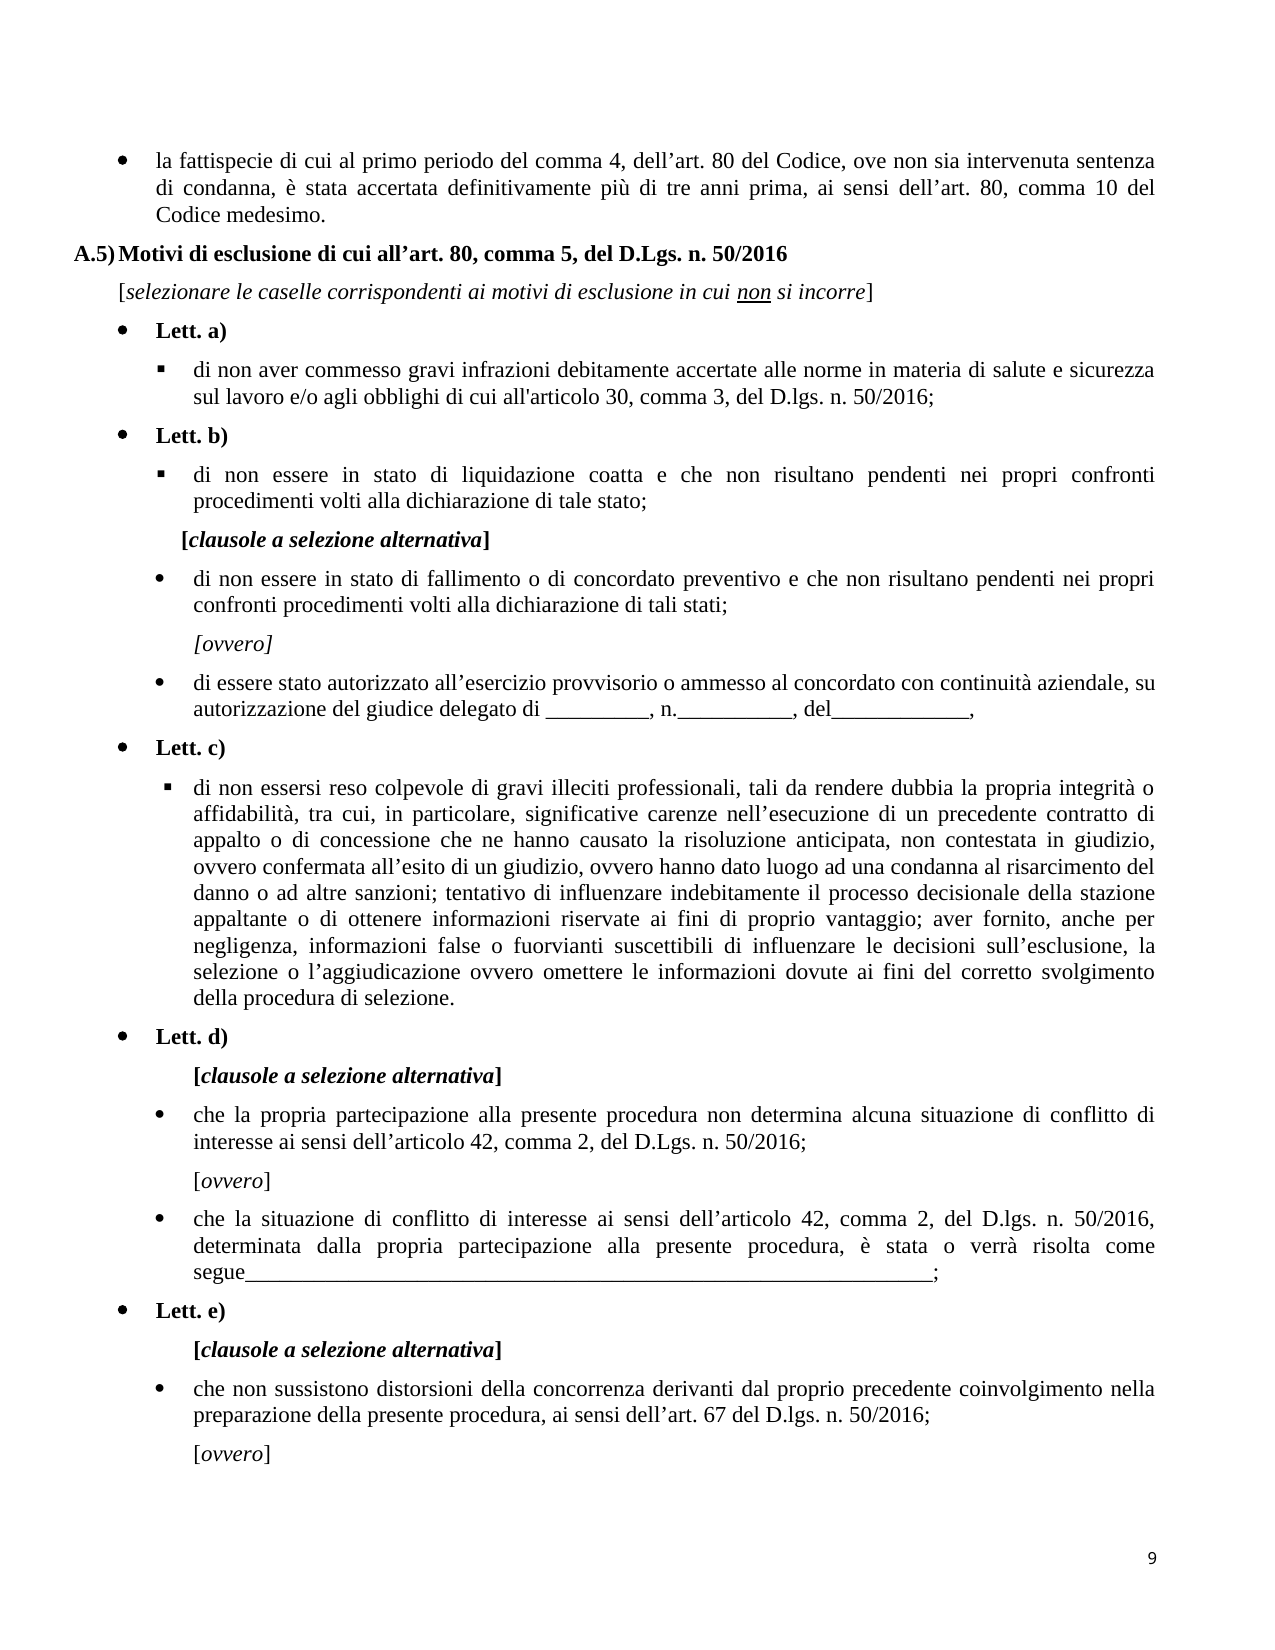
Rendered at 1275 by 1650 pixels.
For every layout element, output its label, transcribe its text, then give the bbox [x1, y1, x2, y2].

list Lett. d) [118, 1023, 1157, 1050]
list Lett. c) [118, 734, 1157, 761]
list di non aver commesso gravi infrazioni debitamente accertate alle norme in materia di salute e sicurezza sul lavoro e/o agli obblighi di cui all'articolo 30, comma 3, del D.lgs. n. 50/2016; [156, 357, 1157, 409]
list di non essere in stato di liquidazione coatta e che non risultano pendenti nei propri confronti procedimenti volti alla dichiarazione di tale stato; [156, 461, 1157, 514]
text [selezionare le caselle corrispondenti ai motivi di esclusione in cui non si incorre] [118, 278, 1157, 305]
list Lett. a) [118, 317, 1157, 344]
list di essere stato autorizzato all’esercizio provvisorio o ammesso al concordato con continuità aziendale, su autorizzazione del giudice delegato di _________, n.__________, del____________, [156, 669, 1157, 722]
text [clausole a selezione alternativa] [118, 1336, 1157, 1363]
list che la propria partecipazione alla presente procedura non determina alcuna situazione di conflitto di interesse ai sensi dell’articolo 42, comma 2, del D.Lgs. n. 50/2016; [156, 1101, 1157, 1154]
text [clausole a selezione alternativa] [118, 526, 1157, 553]
list Lett. e) [118, 1297, 1157, 1324]
text [clausole a selezione alternativa] [118, 1063, 1157, 1089]
list che la situazione di conflitto di interesse ai sensi dell’articolo 42, comma 2, del D.lgs. n. 50/2016, determinata dalla propria partecipazione alla presente procedura, è stata o verrà risolta come segue____________________________________________________________; [156, 1206, 1157, 1284]
list che non sussistono distorsioni della concorrenza derivanti dal proprio precedente coinvolgimento nella preparazione della presente procedura, ai sensi dell’art. 67 del D.lgs. n. 50/2016; [156, 1375, 1157, 1428]
list la fattispecie di cui al primo periodo del comma 4, dell’art. 80 del Codice, ove non sia intervenuta sentenza di condanna, è stata accertata definitivamente più di tre anni prima, ai sensi dell’art. 80, comma 10 del Codice medesimo. [118, 148, 1157, 227]
text [ovvero] [156, 630, 1157, 657]
list di non essere in stato di fallimento o di concordato preventivo e che non risultano pendenti nei propri confronti procedimenti volti alla dichiarazione di tali stati; [156, 565, 1157, 618]
list Lett. b) [118, 422, 1157, 448]
text [ovvero] [156, 1167, 1157, 1193]
text [ovvero] [156, 1440, 1157, 1467]
list di non essersi reso colpevole di gravi illeciti professionali, tali da rendere dubbia la propria integrità o affidabilità, tra cui, in particolare, significative carenze nell’esecuzione di un precedente contratto di appalto o di concessione che ne hanno causato la risoluzione anticipata, non contestata in giudizio, ovvero confermata all’esito di un giudizio, ovvero hanno dato luogo ad una condanna al risarcimento del danno o ad altre sanzioni; tentativo di influenzare indebitamente il processo decisionale della stazione appaltante o di ottenere informazioni riservate ai fini di proprio vantaggio; aver fornito, anche per negligenza, informazioni false o fuorvianti suscettibili di influenzare le decisioni sull’esclusione, la selezione o l’aggiudicazione ovvero omettere le informazioni dovute ai fini del corretto svolgimento della procedura di selezione. [162, 774, 1157, 1011]
list Motivi di esclusione di cui all’art. 80, comma 5, del D.Lgs. n. 50/2016 [74, 239, 1157, 266]
